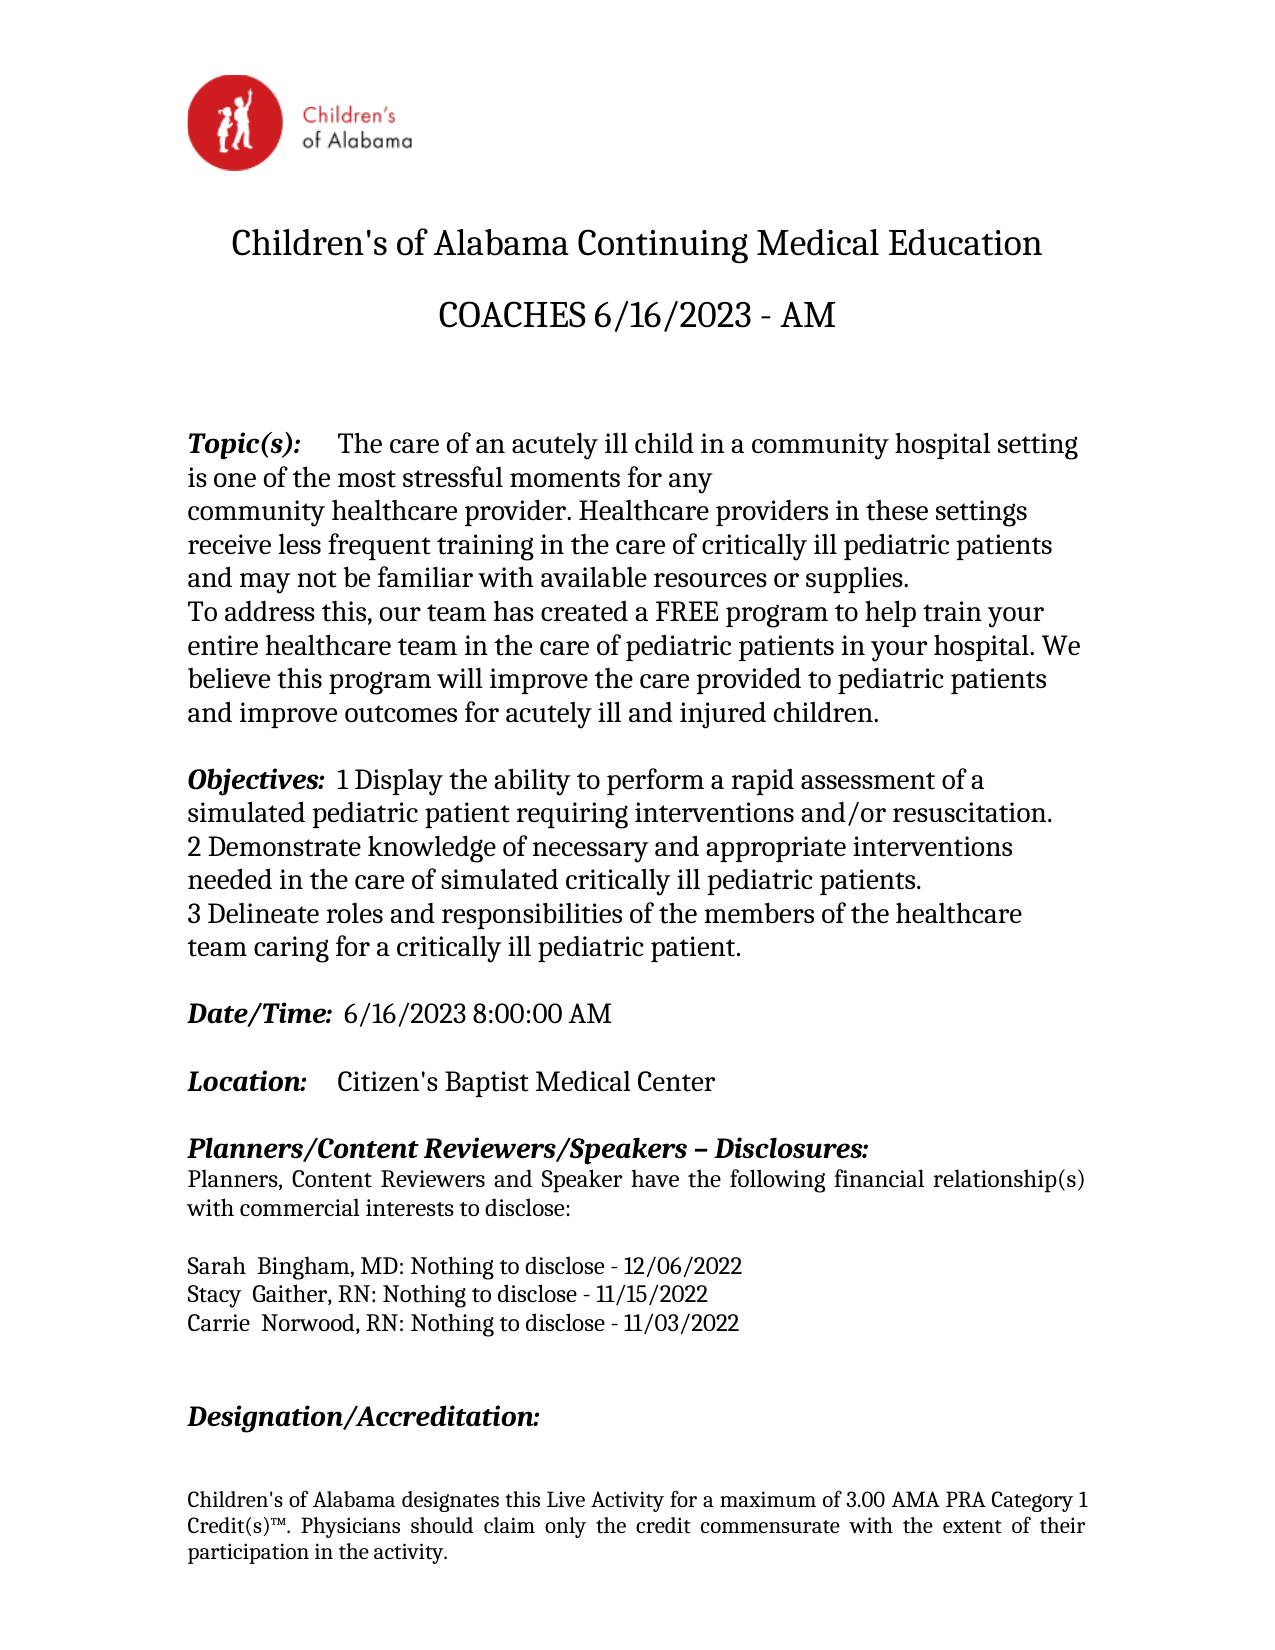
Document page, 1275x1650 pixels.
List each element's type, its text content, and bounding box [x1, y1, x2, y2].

text Designation/Accreditation: [187, 1400, 1087, 1434]
text Children's of Alabama designates this Live Activity for a maximum of 3.00 AMA PRA Category 1 Credit(s)™. Physicians should claim only the credit commensurate with the extent of their participation in the activity. [187, 1486, 1087, 1565]
text COACHES 6/16/2023 - AM [187, 293, 1087, 336]
text Date/Time: 6/16/2023 8:00:00 AM [187, 998, 1087, 1031]
text Location: Citizen's Baptist Medical Center [187, 1065, 1087, 1098]
text Planners/Content Reviewers/Speakers – Disclosures: [187, 1132, 1087, 1165]
text Children's of Alabama Continuing Medical Education [187, 221, 1087, 264]
text 3 Delineate roles and responsibilities of the members of the healthcare team caring for a critically ill pediatric patient. [187, 897, 1087, 964]
text Topic(s): The care of an acutely ill child in a community hospital setting is one of the most stressful moments for any [187, 427, 1087, 494]
text Objectives: 1 Display the ability to perform a rapid assessment of a simulated pediatric patient requiring interventions and/or resuscitation. [187, 763, 1087, 830]
text community healthcare provider. Healthcare providers in these settings receive less frequent training in the care of critically ill pediatric patients and may not be familiar with available resources or supplies. [187, 494, 1087, 595]
picture [187, 75, 413, 171]
text Sarah Bingham, MD: Nothing to disclose - 12/06/2022 [187, 1252, 1087, 1280]
text Planners, Content Reviewers and Speaker have the following financial relationship(s) with commercial interests to disclose: [187, 1165, 1087, 1223]
text Carrie Norwood, RN: Nothing to disclose - 11/03/2022 [187, 1309, 1087, 1338]
text To address this, our team has created a FREE program to help train your entire healthcare team in the care of pediatric patients in your hospital. We believe this program will improve the care provided to pediatric patients and improve outcomes for acutely ill and injured children. [187, 595, 1087, 729]
text Stacy Gaither, RN: Nothing to disclose - 11/15/2022 [187, 1280, 1087, 1309]
text 2 Demonstrate knowledge of necessary and appropriate interventions needed in the care of simulated critically ill pediatric patients. [187, 830, 1087, 897]
